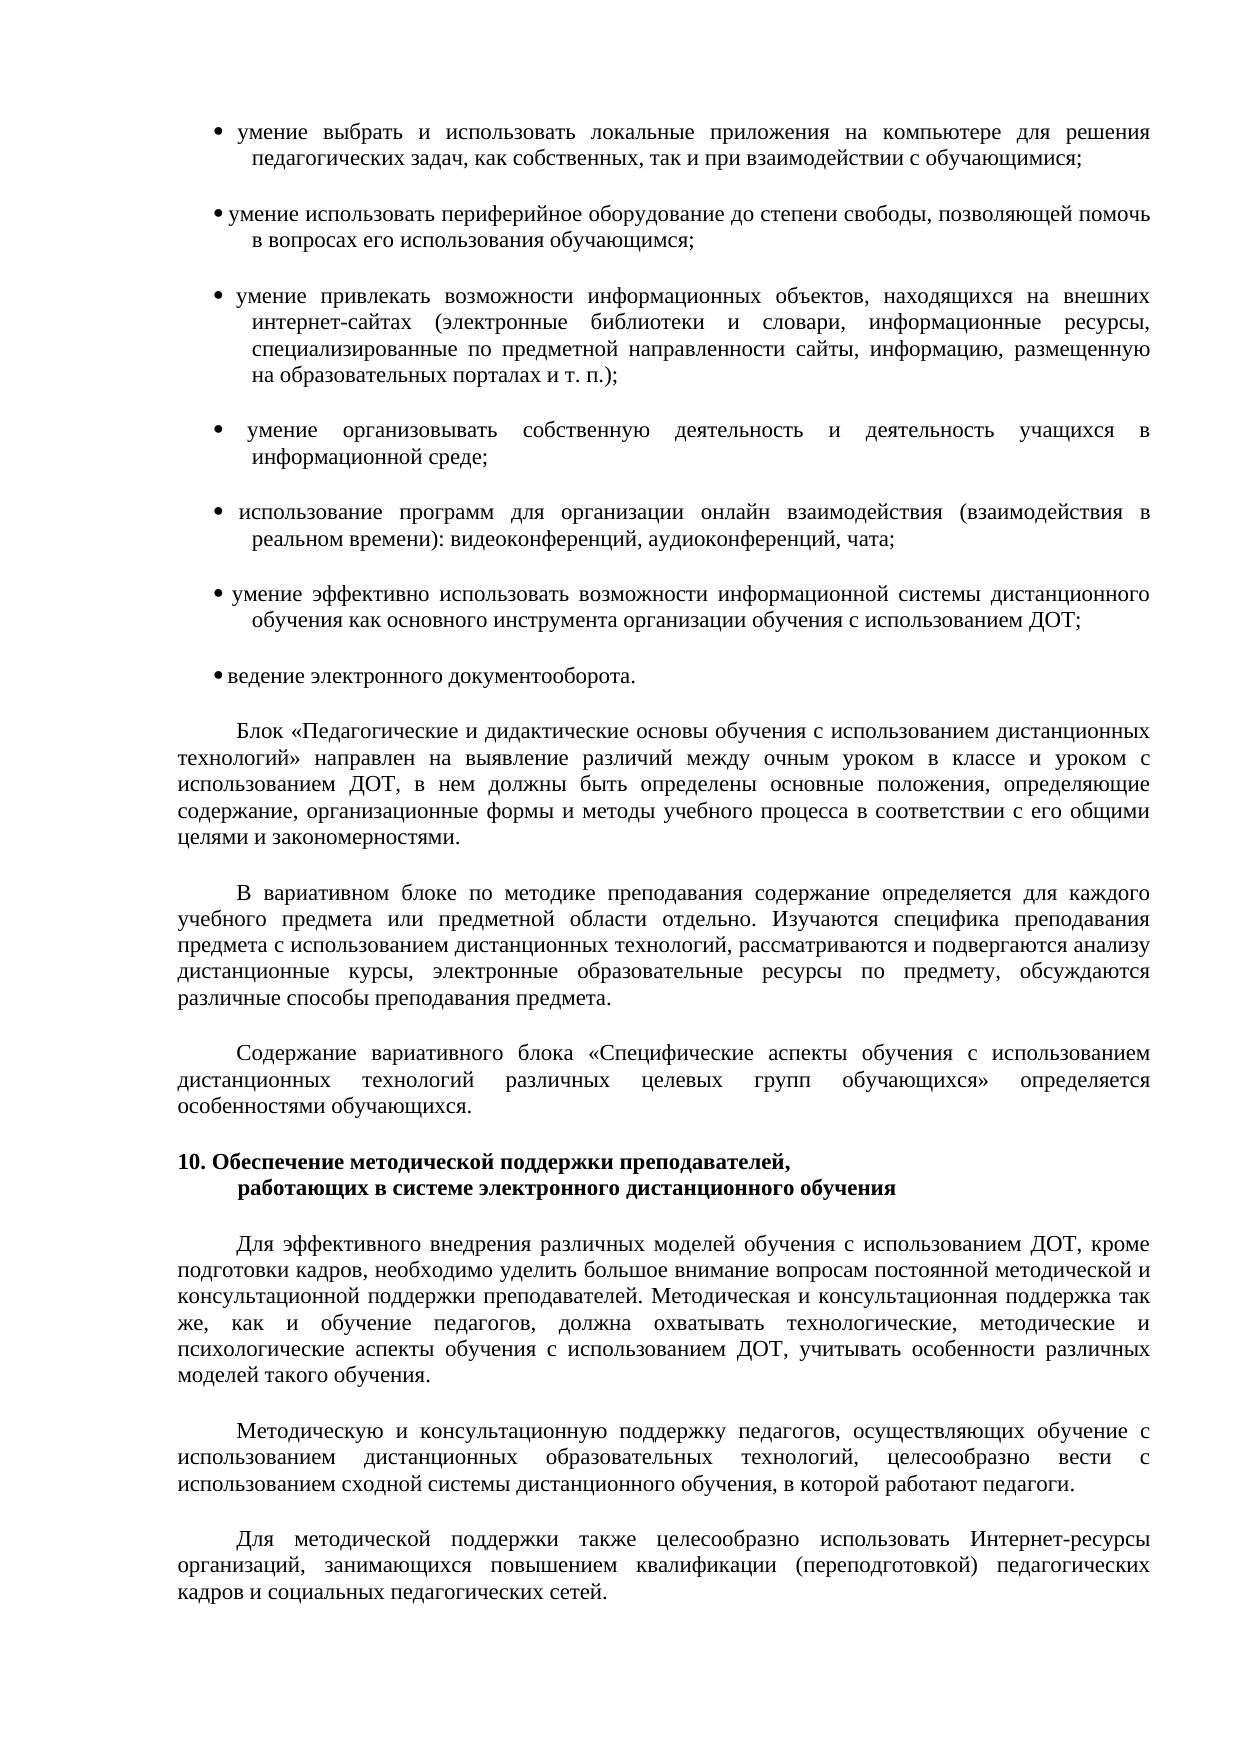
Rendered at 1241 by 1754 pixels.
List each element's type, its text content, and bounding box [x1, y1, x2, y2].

text  умение организовывать собственную деятельность и деятельность учащихся в информационной среде; [214, 416, 1152, 469]
text  умение привлекать возможности информационных объектов, находящихся на внешних интернет-сайтах (электронные библиотеки и словари, информационные ресурсы, специализированные по предметной направленности сайты, информацию, размещенную на образовательных порталах и т. п.); [214, 282, 1152, 387]
text Для эффективного внедрения различных моделей обучения с использованием ДОТ, кроме подготовки кадров, необходимо уделить большое внимание вопросам постоянной методической и консультационной поддержки преподавателей. Методическая и консультационная поддержка так же, как и обучение педагогов, должна охватывать технологические, методические и психологические аспекты обучения с использованием ДОТ, учитывать особенности различных моделей такого обучения. [177, 1229, 1152, 1388]
text Методическую и консультационную поддержку педагогов, осуществляющих обучение с использованием дистанционных образовательных технологий, целесообразно вести с использованием сходной системы дистанционного обучения, в которой работают педагоги. [177, 1417, 1152, 1496]
text Содержание вариативного блока «Специфические аспекты обучения с использованием дистанционных технологий различных целевых групп обучающихся» определяется особенностями обучающихся. [177, 1039, 1152, 1118]
text  использование программ для организации онлайн взаимодействия (взаимодействия в реальном времени): видеоконференций, аудиоконференций, чата; [214, 498, 1152, 551]
text  умение использовать периферийное оборудование до степени свободы, позволяющей помочь в вопросах его использования обучающимся; [214, 200, 1152, 253]
text Для методической поддержки также целесообразно использовать Интернет-ресурсы организаций, занимающихся повышением квалификации (переподготовкой) педагогических кадров и социальных педагогических сетей. [177, 1525, 1152, 1604]
text  ведение электронного документооборота. [214, 662, 1152, 688]
text В вариативном блоке по методике преподавания содержание определяется для каждого учебного предмета или предметной области отдельно. Изучаются специфика преподавания предмета с использованием дистанционных технологий, рассматриваются и подвергаются анализу дистанционные курсы, электронные образовательные ресурсы по предмету, обсуждаются различные способы преподавания предмета. [177, 878, 1152, 1010]
text  умение выбрать и использовать локальные приложения на компьютере для решения педагогических задач, как собственных, так и при взаимодействии с обучающимися; [214, 118, 1152, 171]
text 10. Обеспечение методической поддержки преподавателей, работающих в системе электронного дистанционного обучения [177, 1148, 1152, 1200]
text Блок «Педагогические и дидактические основы обучения с использованием дистанционных технологий» направлен на выявление различий между очным уроком в классе и уроком с использованием ДОТ, в нем должны быть определены основные положения, определяющие содержание, организационные формы и методы учебного процесса в соответствии с его общими целями и закономерностями. [177, 718, 1152, 849]
text  умение эффективно использовать возможности информационной системы дистанционного обучения как основного инструмента организации обучения с использованием ДОТ; [214, 580, 1152, 633]
